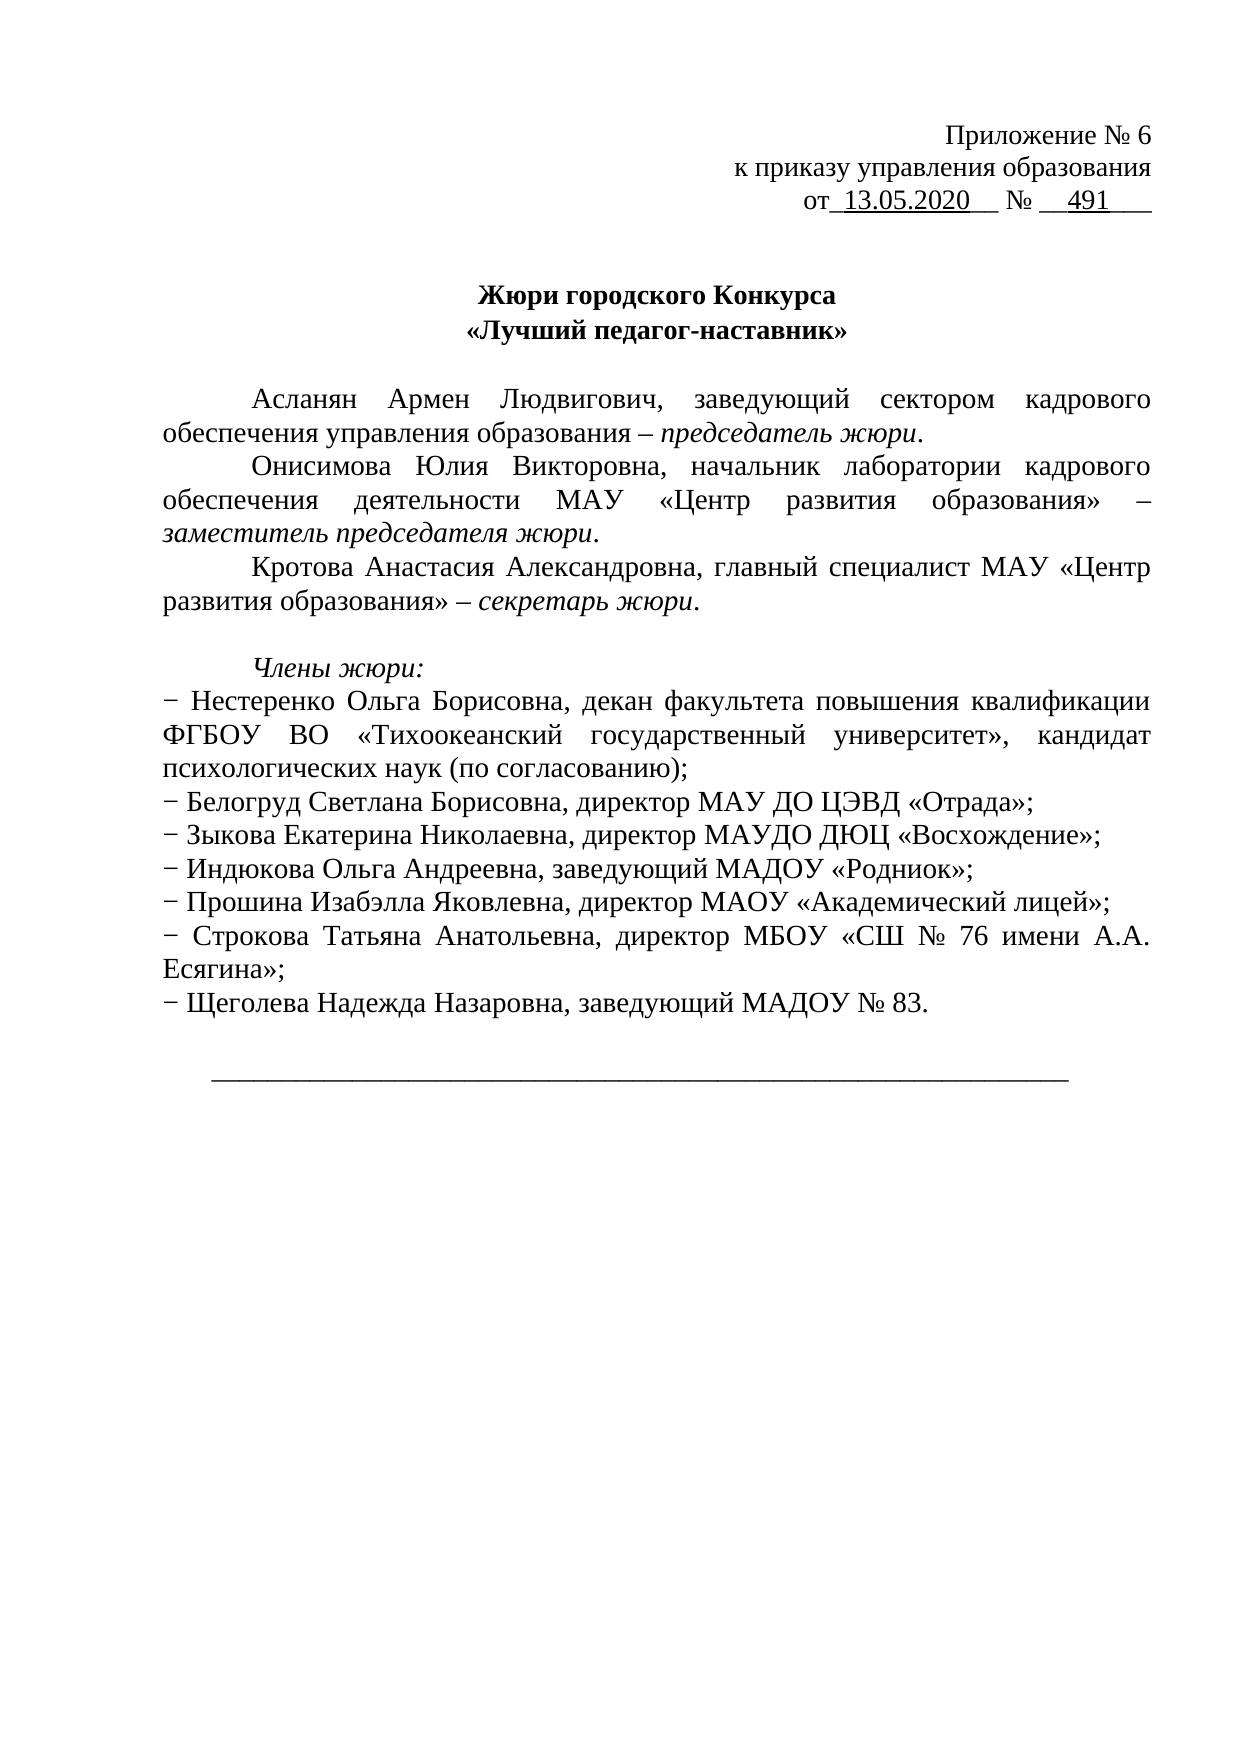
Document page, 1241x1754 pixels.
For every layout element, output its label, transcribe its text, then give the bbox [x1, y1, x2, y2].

text Кротова Анастасия Александровна, главный специалист МАУ «Центр развития образования» – секретарь жюри. [162, 549, 1152, 616]
text Жюри городского Конкурса [162, 278, 1152, 310]
text − Индюкова Ольга Андреевна, заведующий МАДОУ «Родниок»; [162, 851, 1152, 884]
text Члены жюри: [162, 650, 1152, 683]
text «Лучший педагог-наставник» [162, 313, 1152, 346]
text − Строкова Татьяна Анатольевна, директор МБОУ «СШ № 76 имени А.А. Есягина»; [162, 918, 1152, 985]
text Асланян Армен Людвигович, заведующий сектором кадрового обеспечения управления образования – председатель жюри. [162, 381, 1152, 448]
text Приложение № 6 [679, 118, 1152, 151]
text − Прошина Изабэлла Яковлевна, директор МАОУ «Академический лицей»; [162, 884, 1152, 918]
text − Белогруд Светлана Борисовна, директор МАУ ДО ЦЭВД «Отрада»; [162, 784, 1152, 817]
text _____________________________________________________________ [162, 1052, 1152, 1085]
text к приказу управления образования [531, 151, 1152, 183]
text от_13.05.2020__ № __491___ [531, 183, 1152, 215]
text − Щеголева Надежда Назаровна, заведующий МАДОУ № 83. [162, 985, 1152, 1019]
text − Нестеренко Ольга Борисовна, декан факультета повышения квалификации ФГБОУ ВО «Тихоокеанский государственный университет», кандидат психологических наук (по согласованию); [162, 683, 1152, 784]
text Онисимова Юлия Викторовна, начальник лаборатории кадрового обеспечения деятельности МАУ «Центр развития образования» – заместитель председателя жюри. [162, 448, 1152, 549]
text − Зыкова Екатерина Николаевна, директор МАУДО ДЮЦ «Восхождение»; [162, 817, 1152, 851]
